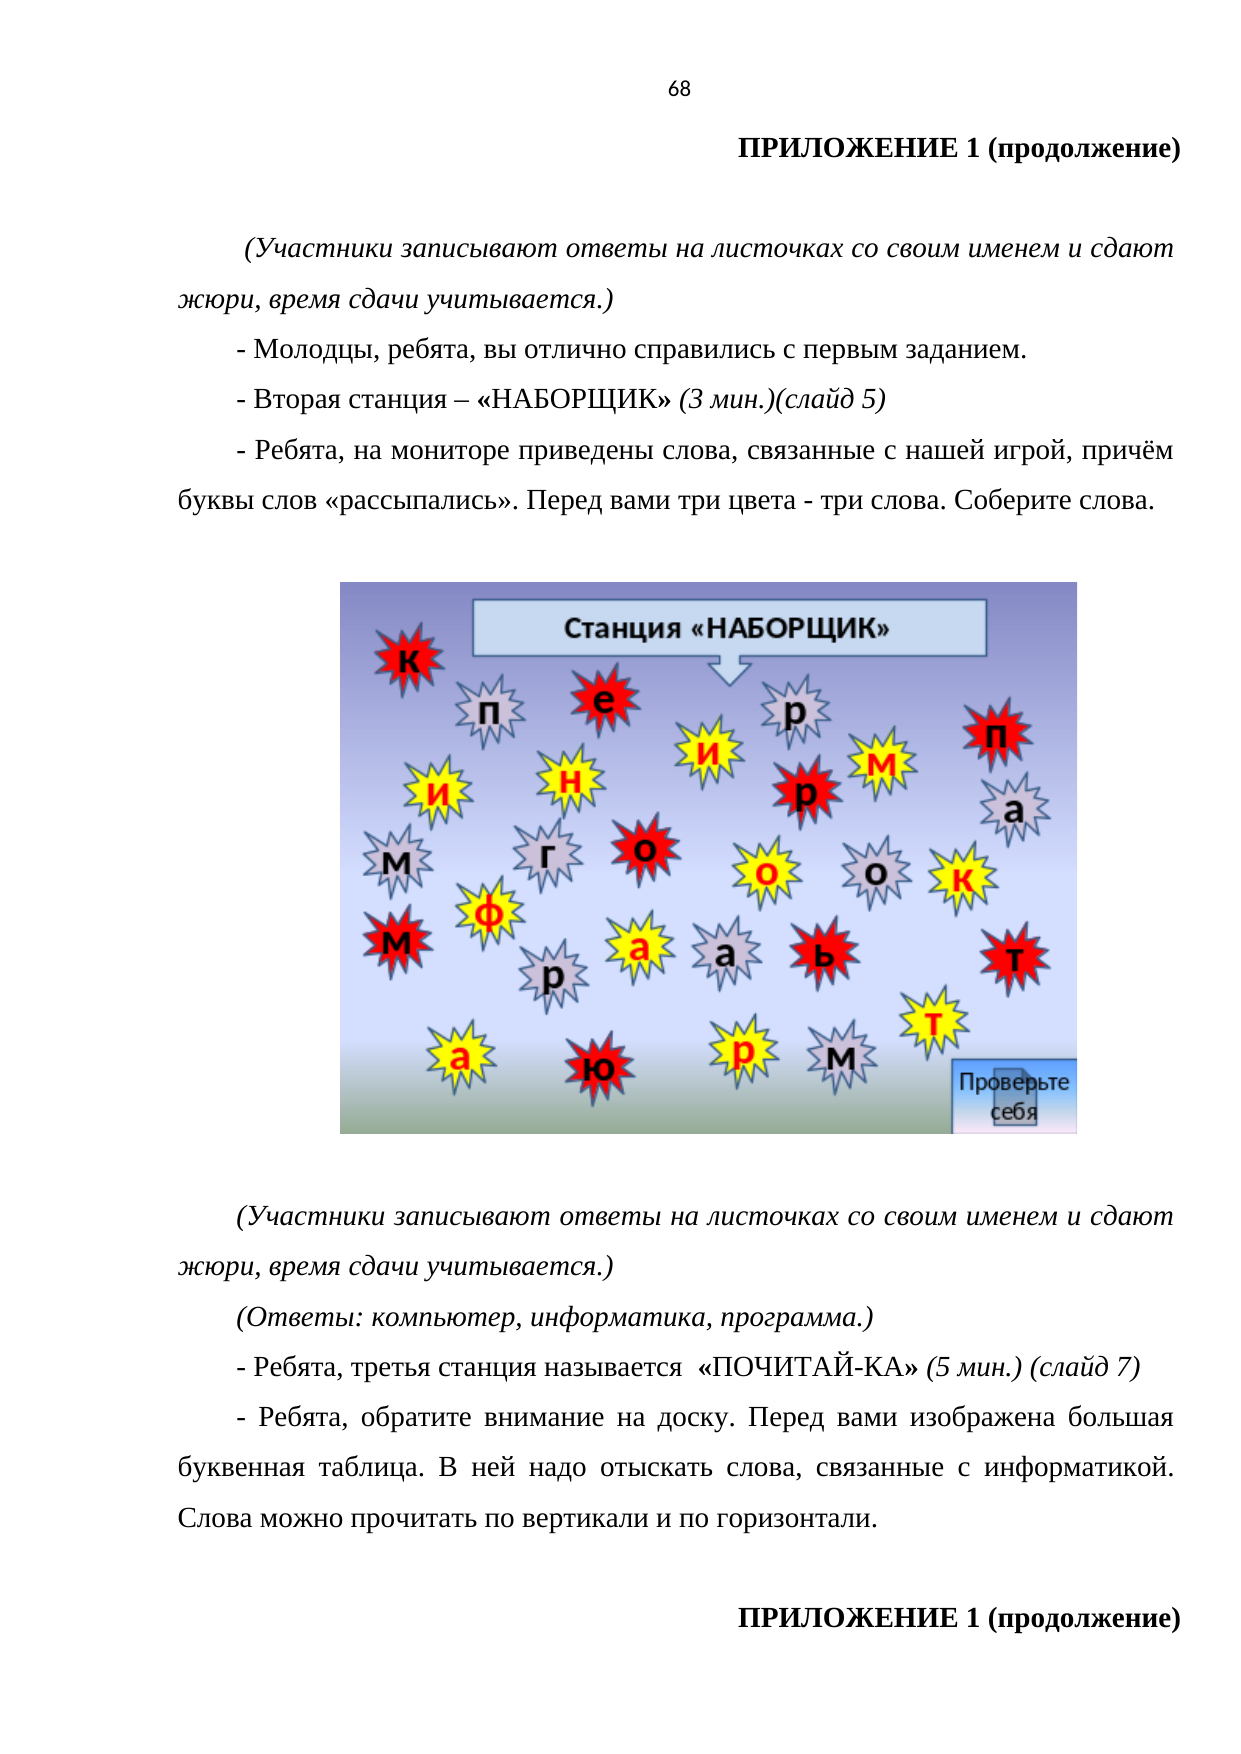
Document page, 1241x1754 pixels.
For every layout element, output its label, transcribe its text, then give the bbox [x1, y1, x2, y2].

text - Ребята, третья станция называется «ПОЧИТАЙ-КА» (5 мин.) (слайд 7) [177, 1349, 1175, 1382]
text ПРИЛОЖЕНИЕ 1 (продолжение) [177, 1601, 1181, 1634]
list - Молодцы, ребята, вы отлично справились с первым заданием. [177, 331, 1175, 365]
text - Ребята, на мониторе приведены слова, связанные с нашей игрой, причём буквы слов «рассыпались». Перед вами три цвета - три слова. Соберите слова. [177, 432, 1175, 516]
text - Вторая станция – «НАБОРЩИК» (3 мин.)(слайд 5) [177, 381, 1175, 415]
text (Ответы: компьютер, информатика, программа.) [177, 1299, 1175, 1332]
text ПРИЛОЖЕНИЕ 1 (продолжение) [177, 130, 1181, 163]
text (Участники записывают ответы на листочках со своим именем и сдают жюри, время сдачи учитывается.) [177, 231, 1175, 314]
text - Ребята, обратите внимание на доску. Перед вами изображена большая буквенная таблица. В ней надо отыскать слова, связанные с информатикой. Слова можно прочитать по вертикали и по горизонтали. [177, 1399, 1175, 1533]
text (Участники записывают ответы на листочках со своим именем и сдают жюри, время сдачи учитывается.) [177, 1198, 1175, 1282]
